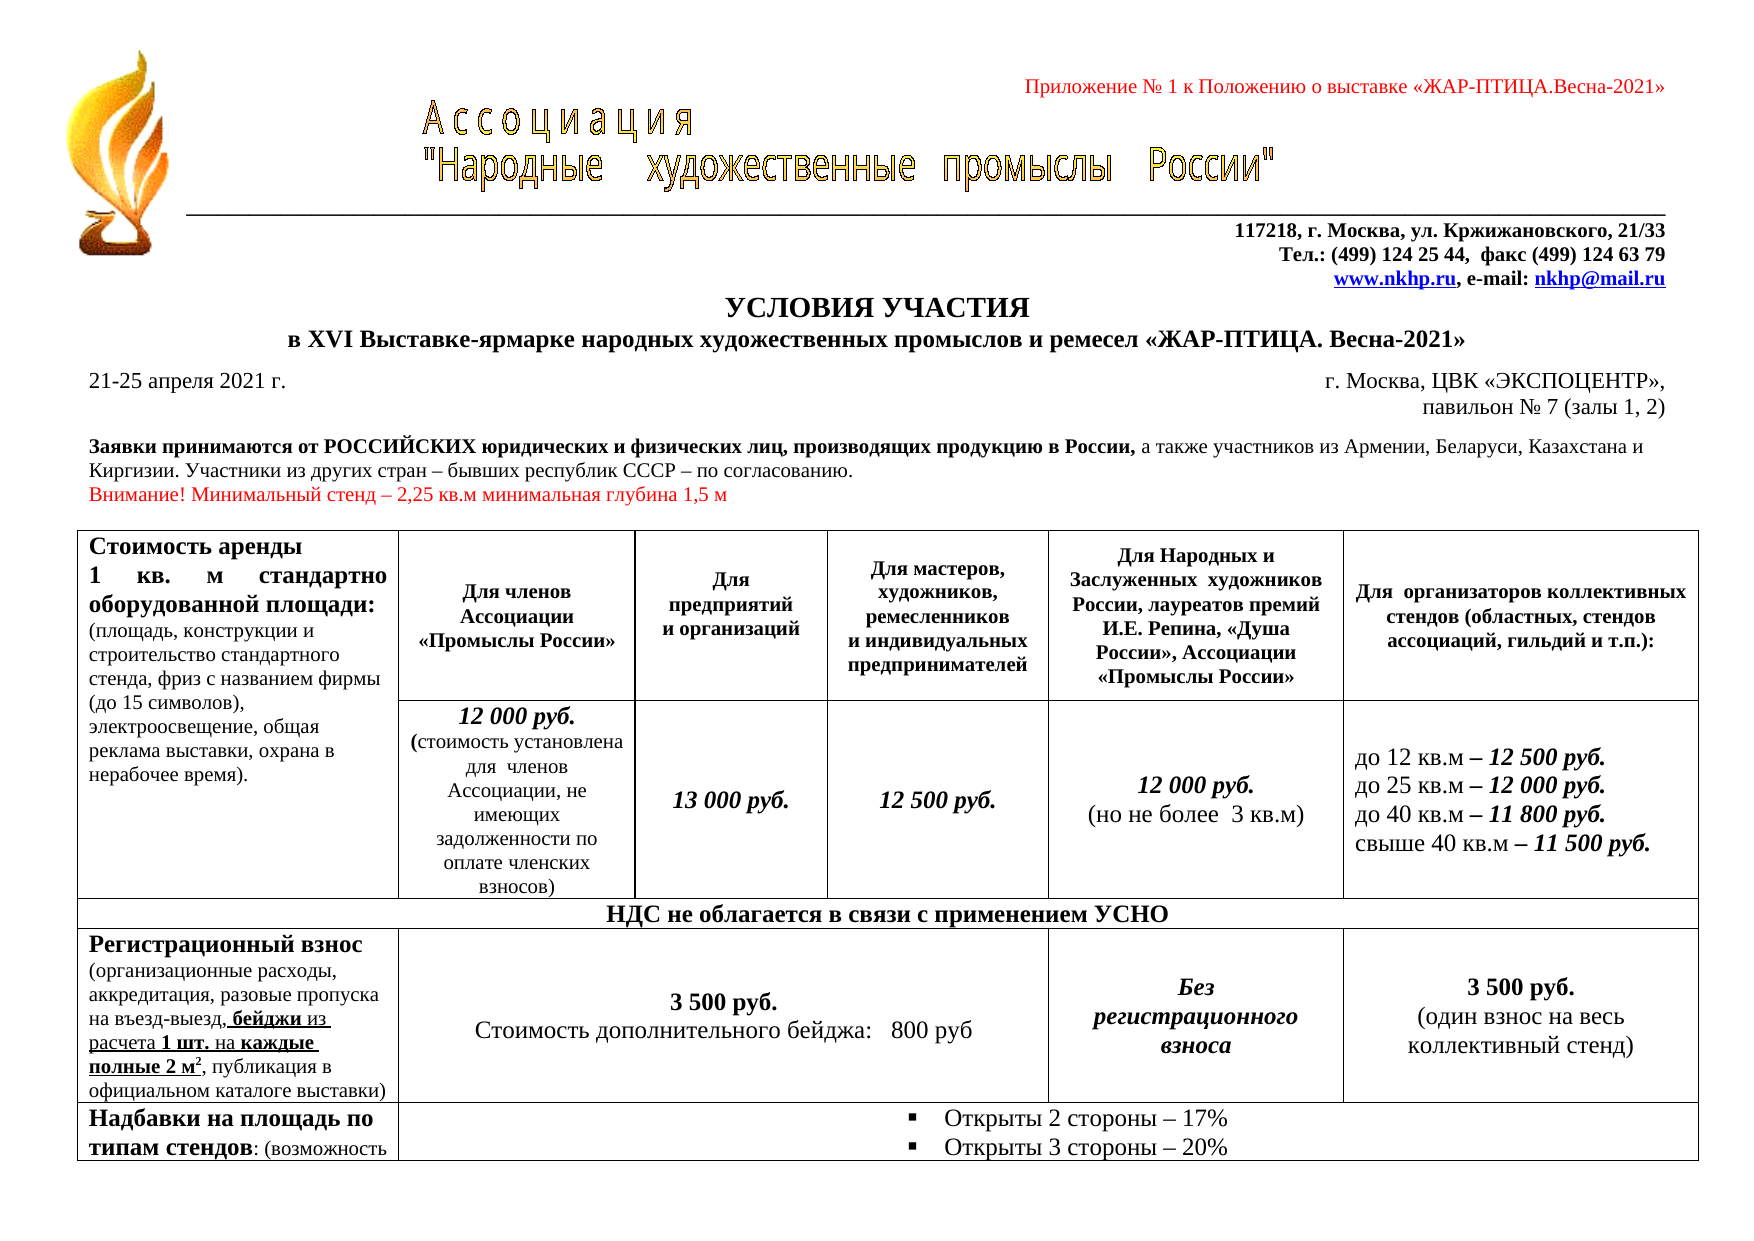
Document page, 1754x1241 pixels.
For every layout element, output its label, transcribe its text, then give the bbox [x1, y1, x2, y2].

text Заявки принимаются от РОССИЙСКИХ юридических и физических лиц, производящих продукцию в России, а также участников из Армении, Беларуси, Казахстана и Киргизии. Участники из других стран – бывших республик СССР – по согласованию. [89, 434, 1665, 482]
text Приложение № 1 к Положению о выставке «ЖАР-ПТИЦА.Весна-2021» [89, 74, 1665, 98]
table_cell Без регистрационного взноса [1049, 929, 1343, 1102]
table_cell 13 000 руб. [636, 701, 827, 898]
table_cell 12 000 руб. (но не более 3 кв.м) [1049, 701, 1343, 898]
subtitle УСЛОВИЯ УЧАСТИЯ [89, 290, 1665, 324]
text Внимание! Минимальный стенд – 2,25 кв.м минимальная глубина 1,5 м [89, 482, 1665, 506]
text . Москва, ул. Кржижановского, 21/33 [89, 218, 1665, 242]
table_header Для Народных и Заслуженных художников России, лауреатов премий И.Е. Репина, «Душа России», Ассоциации «Промыслы России» [1049, 531, 1343, 700]
text www.nkhp.ru, e-mail: nkhp@mail.ru [89, 266, 1665, 290]
table_cell до 12 кв.м – 12 500 руб. до 25 кв.м – 12 000 руб. до 40 кв.м – 11 800 руб. свыше 40 кв.м – 11 500 руб. [1344, 701, 1698, 898]
table_header Для членов Ассоциации «Промыслы России» [399, 531, 634, 700]
table_cell 3 500 руб. (один взнос на весь коллективный стенд) [1344, 929, 1698, 1102]
table_header Для организаторов коллективных стендов (областных, стендов ассоциаций, гильдий и т.п.): [1344, 531, 1698, 700]
table_header г. Москва, ЦВК «ЭКСПОЦЕНТР», павильон № 7 (залы 1, 2) [877, 367, 1677, 420]
table_cell 12 500 руб. [828, 701, 1048, 898]
text ______________________________________________________________________________________________________________________________________________ [89, 194, 1665, 218]
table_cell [78, 1103, 398, 1160]
table_header Для предприятий и организаций [636, 531, 827, 700]
table_header Стоимость аренды 1 кв. м стандартно оборудованной площади: (площадь, конструкции и строительство стандартного стенда, фриз с названием фирмы (до 15 символов), электроосвещение, общая реклама выставки, охрана в нерабочее время). [78, 531, 398, 898]
text в XVI Выставке-ярмарке народных художественных промыслов и ремесел «ЖАР-ПТИЦА. Весна-2021» [89, 324, 1665, 353]
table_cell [399, 1103, 1698, 1160]
table_cell 3 500 руб. Стоимость дополнительного бейджа: 800 руб [399, 929, 1048, 1102]
table_cell НДС не облагается в связи с применением УСНО [78, 899, 1698, 928]
table_header 21-25 апреля 2021 г. [78, 367, 877, 420]
table_cell Регистрационный взнос (организационные расходы, аккредитация, разовые пропуска на въезд-выезд, бейджи из расчета 1 шт. на каждые полные , публикация в официальном каталоге выставки) [78, 929, 398, 1102]
table_cell 12 000 руб. (стоимость установлена для членов Ассоциации, не имеющих задолженности по оплате членских взносов) [399, 701, 634, 898]
table_header Для мастеров, художников, ремесленников и индивидуальных предпринимателей [828, 531, 1048, 700]
text Тел.: (499) 124 25 44, факс (499) 124 63 79 [89, 242, 1665, 266]
